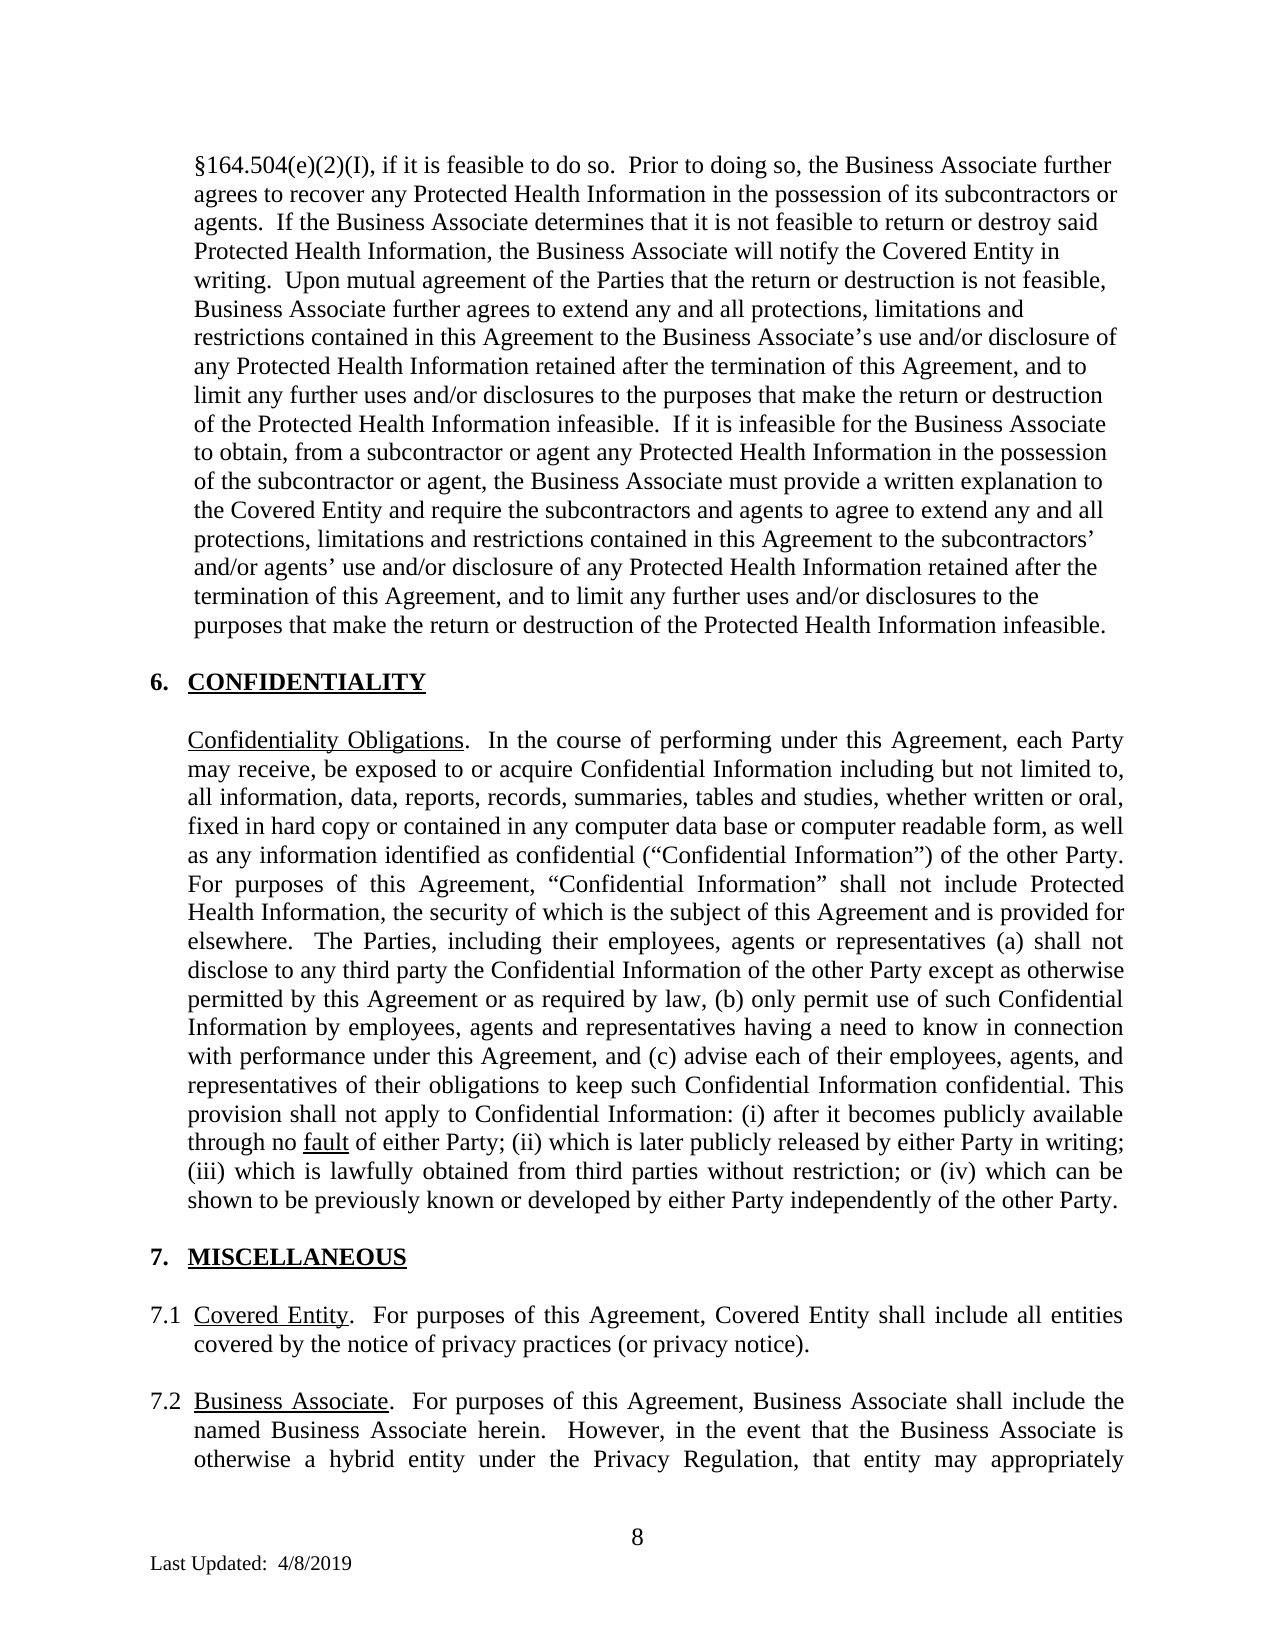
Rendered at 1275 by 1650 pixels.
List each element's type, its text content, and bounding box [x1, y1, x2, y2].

list Covered Entity. For purposes of this Agreement, Covered Entity shall include all entities covered by the notice of privacy practices (or privacy notice). [150, 1300, 1125, 1357]
text Confidentiality Obligations. In the course of performing under this Agreement, each Party may receive, be exposed to or acquire Confidential Information including but not limited to, all information, data, reports, records, summaries, tables and studies, whether written or oral, fixed in hard copy or contained in any computer data base or computer readable form, as well as any information identified as confidential (“Confidential Information”) of the other Party. For purposes of this Agreement, “Confidential Information” shall not include Protected Health Information, the security of which is the subject of this Agreement and is provided for elsewhere. The Parties, including their employees, agents or representatives (a) shall not disclose to any third party the Confidential Information of the other Party except as otherwise permitted by this Agreement or as required by law, (b) only permit use of such Confidential Information by employees, agents and representatives having a need to know in connection with performance under this Agreement, and (c) advise each of their employees, agents, and representatives of their obligations to keep such Confidential Information confidential. This provision shall not apply to Confidential Information: (i) after it becomes publicly available through no fault of either Party; (ii) which is later publicly released by either Party in writing; (iii) which is lawfully obtained from third parties without restriction; or (iv) which can be shown to be previously known or developed by either Party independently of the other Party. [187, 725, 1125, 1214]
list MISCELLANEOUS [150, 1242, 1125, 1271]
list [150, 150, 1125, 639]
list CONFIDENTIALITY [150, 667, 1125, 696]
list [150, 1386, 1125, 1472]
